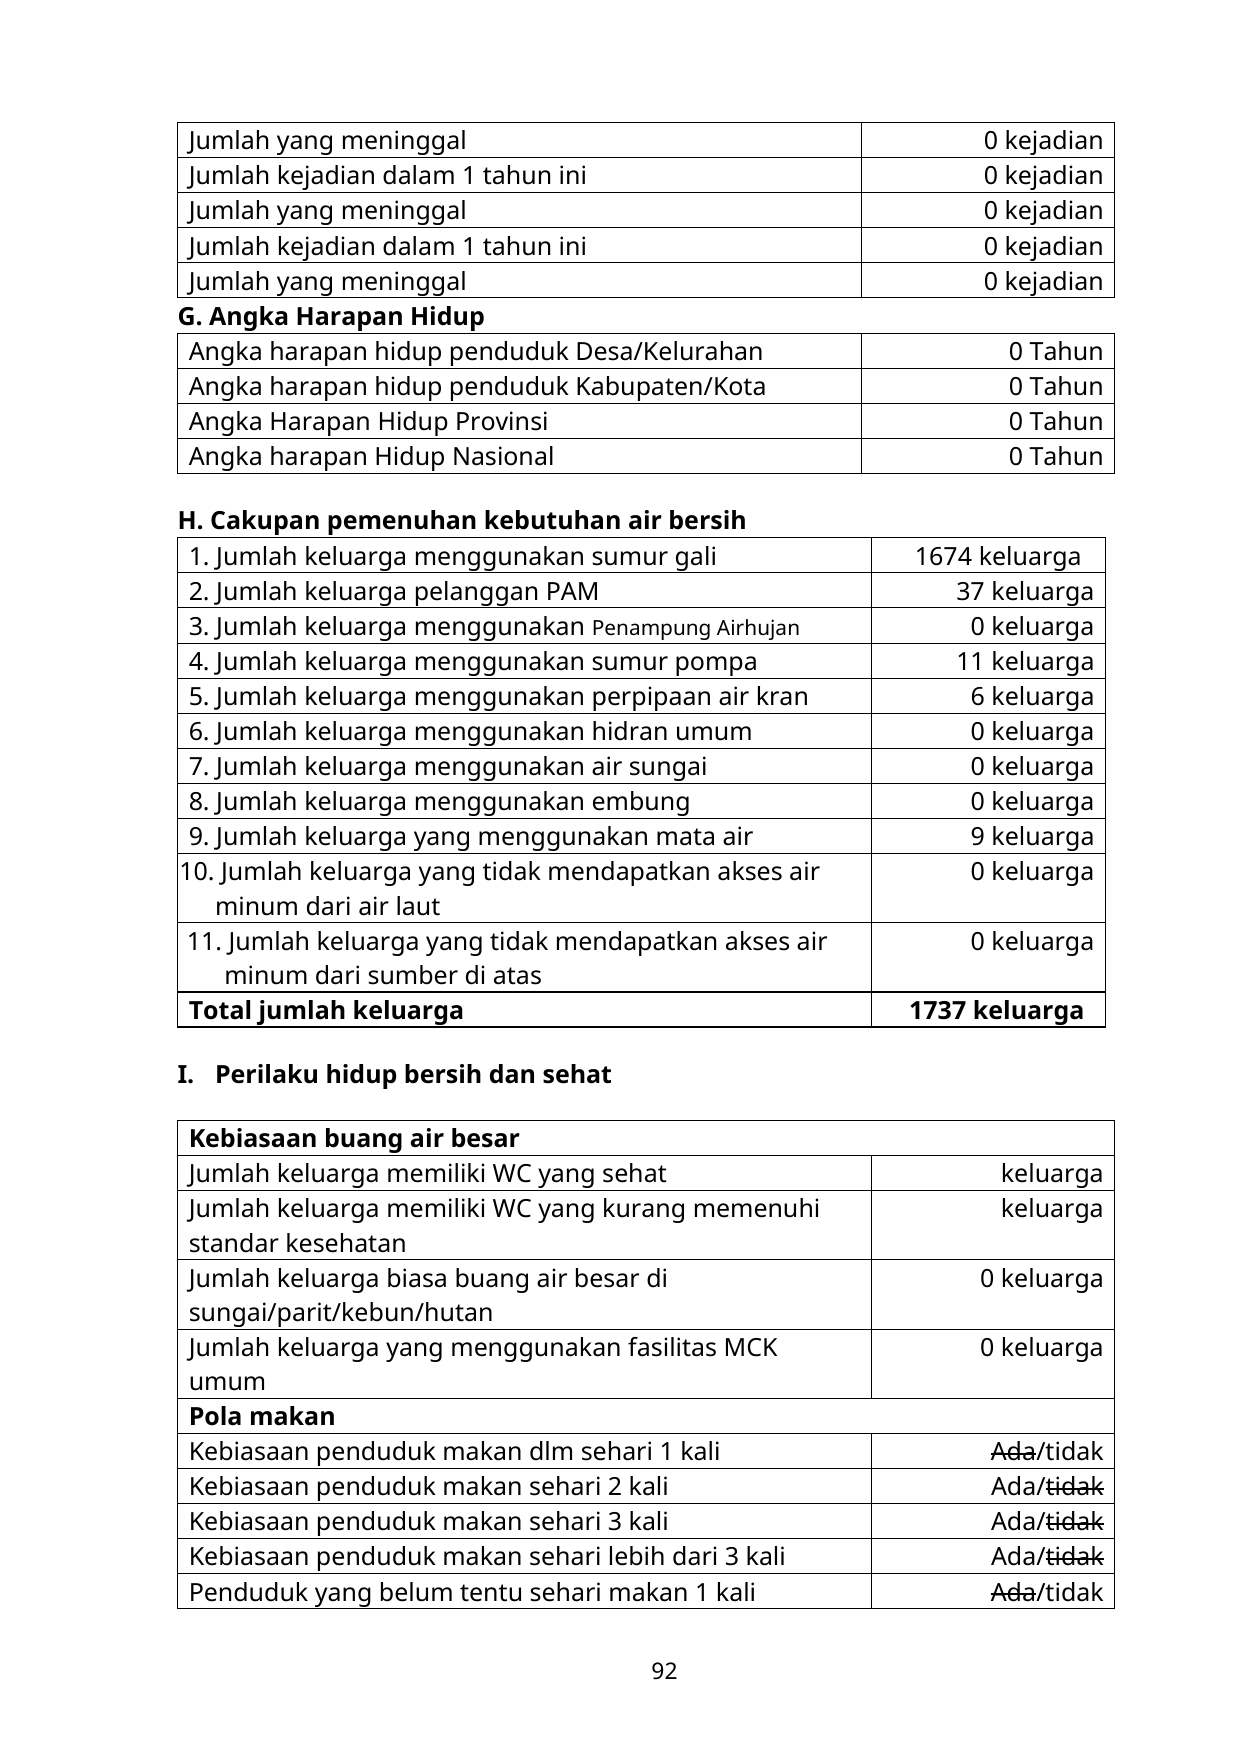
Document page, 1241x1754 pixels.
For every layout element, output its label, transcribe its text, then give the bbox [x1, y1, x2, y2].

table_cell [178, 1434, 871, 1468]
text H. Cakupan pemenuhan kebutuhan air bersih [177, 503, 1152, 537]
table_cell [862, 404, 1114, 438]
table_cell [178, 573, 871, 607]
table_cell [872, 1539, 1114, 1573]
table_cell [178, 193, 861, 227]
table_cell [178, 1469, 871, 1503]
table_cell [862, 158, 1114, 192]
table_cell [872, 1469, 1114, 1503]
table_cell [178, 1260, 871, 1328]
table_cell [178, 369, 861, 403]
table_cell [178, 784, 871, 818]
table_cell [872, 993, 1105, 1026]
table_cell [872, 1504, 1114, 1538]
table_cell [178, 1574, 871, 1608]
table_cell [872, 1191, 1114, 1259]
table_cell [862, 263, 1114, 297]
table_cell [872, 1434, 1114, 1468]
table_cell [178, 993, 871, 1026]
text G. Angka Harapan Hidup [177, 298, 1152, 332]
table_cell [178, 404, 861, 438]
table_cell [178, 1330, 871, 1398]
list Perilaku hidup bersih dan sehat [177, 1057, 1152, 1091]
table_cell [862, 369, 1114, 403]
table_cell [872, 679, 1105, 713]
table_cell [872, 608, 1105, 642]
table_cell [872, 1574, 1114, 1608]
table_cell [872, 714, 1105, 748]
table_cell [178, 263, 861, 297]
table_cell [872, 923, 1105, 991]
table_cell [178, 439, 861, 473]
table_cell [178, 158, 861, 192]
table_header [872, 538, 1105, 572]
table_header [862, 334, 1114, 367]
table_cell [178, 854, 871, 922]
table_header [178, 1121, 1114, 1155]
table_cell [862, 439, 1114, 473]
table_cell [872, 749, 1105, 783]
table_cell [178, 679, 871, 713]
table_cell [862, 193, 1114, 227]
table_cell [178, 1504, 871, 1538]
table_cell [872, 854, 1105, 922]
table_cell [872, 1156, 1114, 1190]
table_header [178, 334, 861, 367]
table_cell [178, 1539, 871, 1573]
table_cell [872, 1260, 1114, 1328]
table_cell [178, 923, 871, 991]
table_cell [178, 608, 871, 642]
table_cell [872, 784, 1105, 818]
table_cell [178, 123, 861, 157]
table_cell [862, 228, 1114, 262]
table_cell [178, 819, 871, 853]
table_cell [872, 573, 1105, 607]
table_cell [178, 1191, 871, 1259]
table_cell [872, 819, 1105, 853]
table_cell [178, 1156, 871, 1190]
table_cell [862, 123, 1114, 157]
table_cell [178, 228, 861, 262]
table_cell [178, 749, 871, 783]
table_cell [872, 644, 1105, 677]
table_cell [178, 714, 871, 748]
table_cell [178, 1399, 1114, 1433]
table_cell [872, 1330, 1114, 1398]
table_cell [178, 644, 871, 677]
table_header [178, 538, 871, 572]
